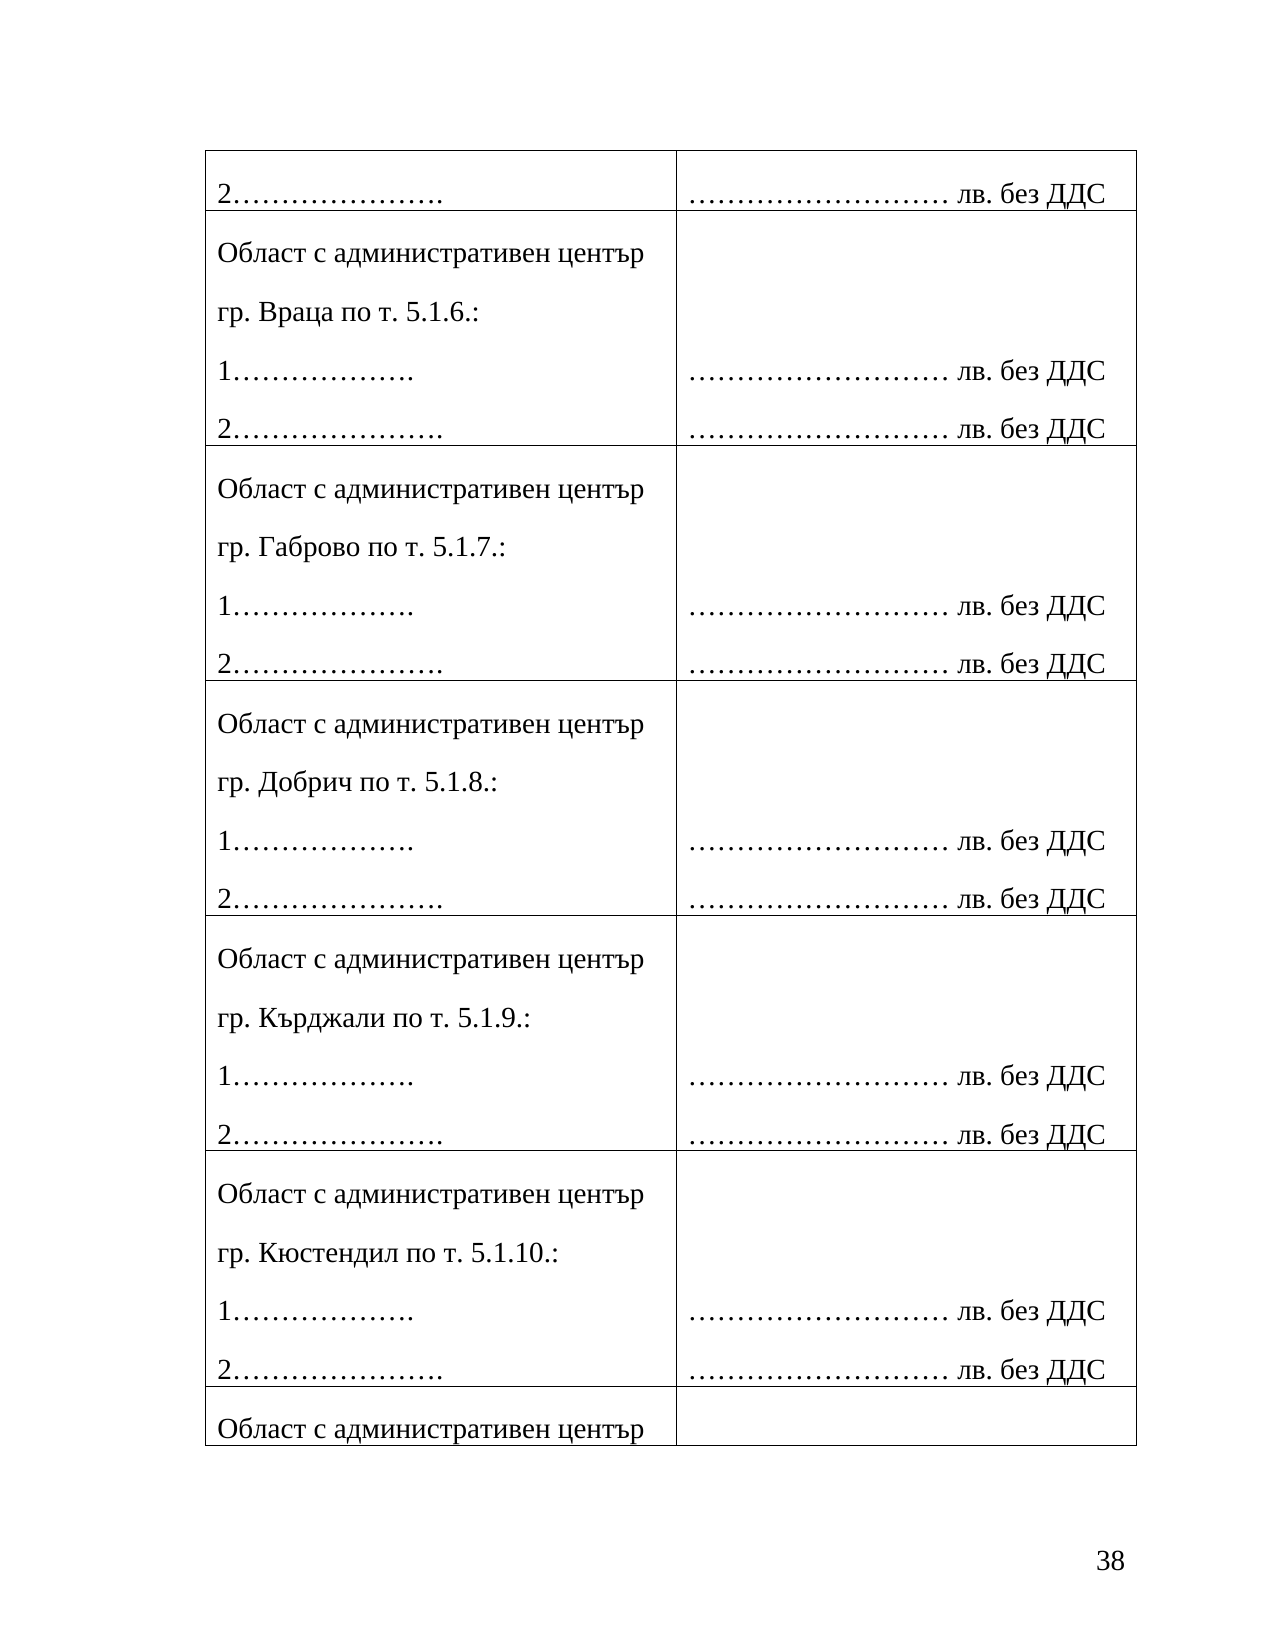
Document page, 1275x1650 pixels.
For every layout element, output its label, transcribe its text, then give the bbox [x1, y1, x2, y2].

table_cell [677, 211, 1136, 445]
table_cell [206, 1387, 676, 1445]
table_cell ……………………… лв. без ДДС ……………………… лв. без ДДС [677, 681, 1136, 915]
table_cell Област с административен център гр. Кюстендил по т. 5.1.10.: 1………………. 2…………………. [206, 1151, 676, 1386]
table_cell ……………………… лв. без ДДС ……………………… лв. без ДДС [677, 916, 1136, 1150]
table_cell Област с административен център гр. Добрич по т. 5.1.8.: 1………………. 2…………………. [206, 681, 676, 915]
table_cell Област с административен център гр. Габрово по т. 5.1.7.: 1………………. 2…………………. [206, 446, 676, 680]
table_cell Област с административен център гр. Кърджали по т. 5.1.9.: 1………………. 2…………………. [206, 916, 676, 1150]
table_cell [677, 151, 1136, 209]
table_cell ……………………… лв. без ДДС ……………………… лв. без ДДС [677, 446, 1136, 680]
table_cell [677, 1151, 1136, 1386]
table_cell Област с административен център гр. Враца по т. 5.1.6.: 1………………. 2…………………. [206, 211, 676, 445]
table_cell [206, 151, 676, 209]
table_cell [677, 1387, 1136, 1445]
